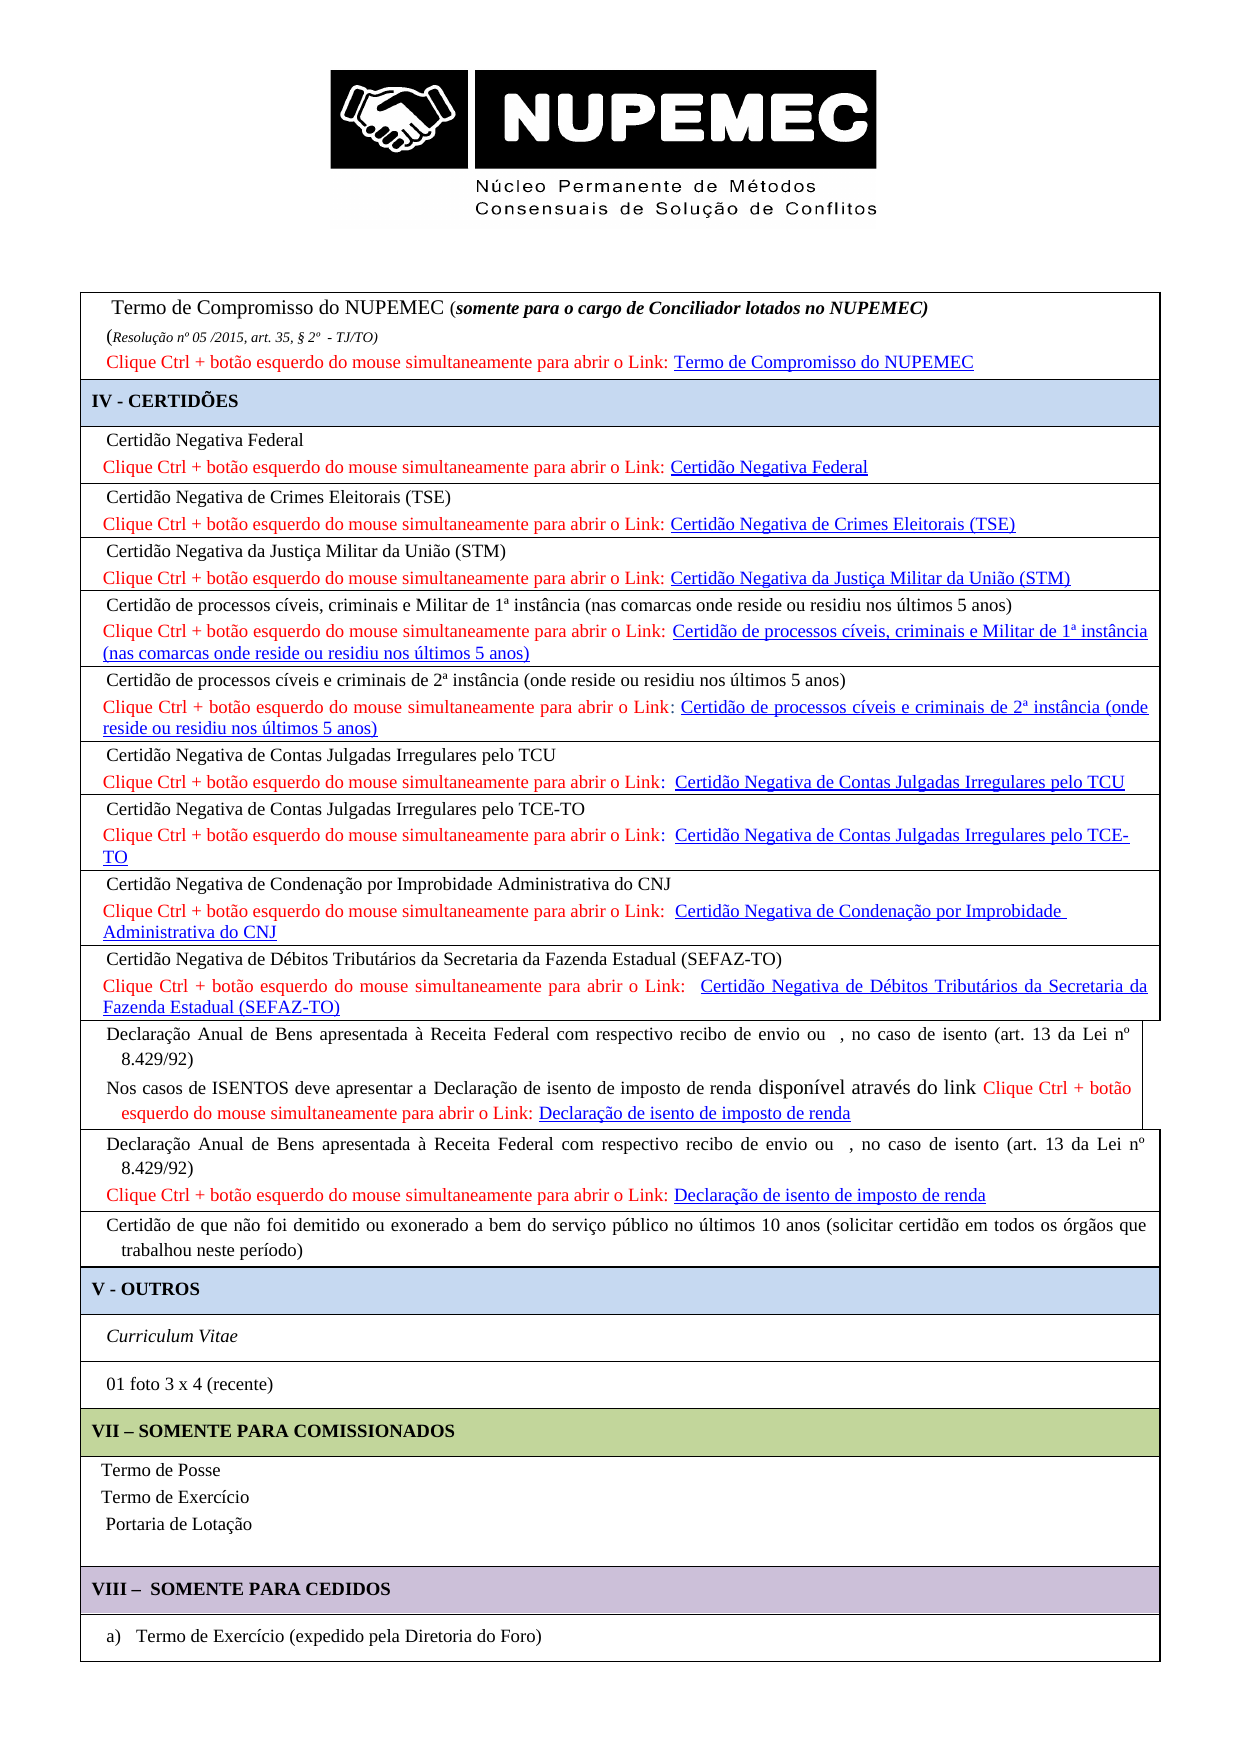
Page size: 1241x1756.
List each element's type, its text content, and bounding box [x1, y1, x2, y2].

table_cell IV - CERTIDÕES [81, 380, 1159, 426]
table_cell Certidão Negativa de Contas Julgadas Irregulares pelo TCE-TO Clique Ctrl + botão esquerdo do mouse simultaneamente para abrir o Link: Certidão Negativa de Contas Julgadas Irregulares pelo TCE-TO [81, 795, 1159, 869]
table_cell Certidão Negativa da Justiça Militar da União (STM) Clique Ctrl + botão esquerdo do mouse simultaneamente para abrir o Link: Certidão Negativa da Justiça Militar da União (STM) [81, 538, 1159, 590]
table_cell Certidão de processos cíveis e criminais de 2ª instância (onde reside ou residiu nos últimos 5 anos) Clique Ctrl + botão esquerdo do mouse simultaneamente para abrir o Link: Certidão de processos cíveis e criminais de 2ª instância (onde reside ou residiu nos últimos 5 anos) [81, 667, 1159, 741]
table_cell 01 foto 3 x 4 (recente) [81, 1362, 1159, 1408]
table_cell Certidão Negativa Federal Clique Ctrl + botão esquerdo do mouse simultaneamente para abrir o Link: Certidão Negativa Federal [81, 427, 1159, 483]
table_cell Termo de Exercício (expedido pela Diretoria do Foro) [81, 1615, 1159, 1661]
table_cell Termo de Posse Termo de Exercício Portaria de Lotação [81, 1457, 1159, 1566]
table_cell VIII – SOMENTE PARA CEDIDOS [81, 1567, 1159, 1613]
table_cell Certidão Negativa de Contas Julgadas Irregulares pelo TCU Clique Ctrl + botão esquerdo do mouse simultaneamente para abrir o Link: Certidão Negativa de Contas Julgadas Irregulares pelo TCU [81, 742, 1159, 794]
table_cell Curriculum Vitae [81, 1315, 1159, 1361]
table_cell Certidão de que não foi demitido ou exonerado a bem do serviço público no últimos 10 anos (solicitar certidão em todos os órgãos que trabalhou neste período) [81, 1212, 1159, 1266]
table_cell Declaração Anual de Bens apresentada à Receita Federal com respectivo recibo de envio ou , no caso de isento (art. 13 da Lei nº 8.429/92) Clique Ctrl + botão esquerdo do mouse simultaneamente para abrir o Link: Declaração de isento de imposto de renda [81, 1130, 1159, 1211]
table_cell Termo de Compromisso do NUPEMEC (somente para o cargo de Conciliador lotados no NUPEMEC) (Resolução nº 05 /2015, art. 35, § 2º - TJ/TO) Clique Ctrl + botão esquerdo do mouse simultaneamente para abrir o Link: Termo de Compromisso do NUPEMEC [81, 293, 1159, 378]
table_cell Certidão Negativa de Crimes Eleitorais (TSE) Clique Ctrl + botão esquerdo do mouse simultaneamente para abrir o Link: Certidão Negativa de Crimes Eleitorais (TSE) [81, 484, 1159, 537]
table_cell Certidão Negativa de Condenação por Improbidade Administrativa do CNJ Clique Ctrl + botão esquerdo do mouse simultaneamente para abrir o Link: Certidão Negativa de Condenação por Improbidade Administrativa do CNJ [81, 871, 1159, 945]
table_cell VII – SOMENTE PARA COMISSIONADOS [81, 1409, 1159, 1456]
table_cell Certidão de processos cíveis, criminais e Militar de 1ª instância (nas comarcas onde reside ou residiu nos últimos 5 anos) Clique Ctrl + botão esquerdo do mouse simultaneamente para abrir o Link: Certidão de processos cíveis, criminais e Militar de 1ª instância (nas comarcas onde reside ou residiu nos últimos 5 anos) [81, 591, 1159, 666]
table_cell V - OUTROS [81, 1268, 1159, 1314]
table_cell Declaração Anual de Bens apresentada à Receita Federal com respectivo recibo de envio ou , no caso de isento (art. 13 da Lei nº 8.429/92) Nos casos de ISENTOS deve apresentar a Declaração de isento de imposto de renda disponível através do link Clique Ctrl + botão esquerdo do mouse simultaneamente para abrir o Link: Declaração de isento de imposto de renda [81, 1021, 1142, 1129]
table_cell Certidão Negativa de Débitos Tributários da Secretaria da Fazenda Estadual (SEFAZ-TO) Clique Ctrl + botão esquerdo do mouse simultaneamente para abrir o Link: Certidão Negativa de Débitos Tributários da Secretaria da Fazenda Estadual (SEFAZ-TO) [81, 946, 1159, 1020]
